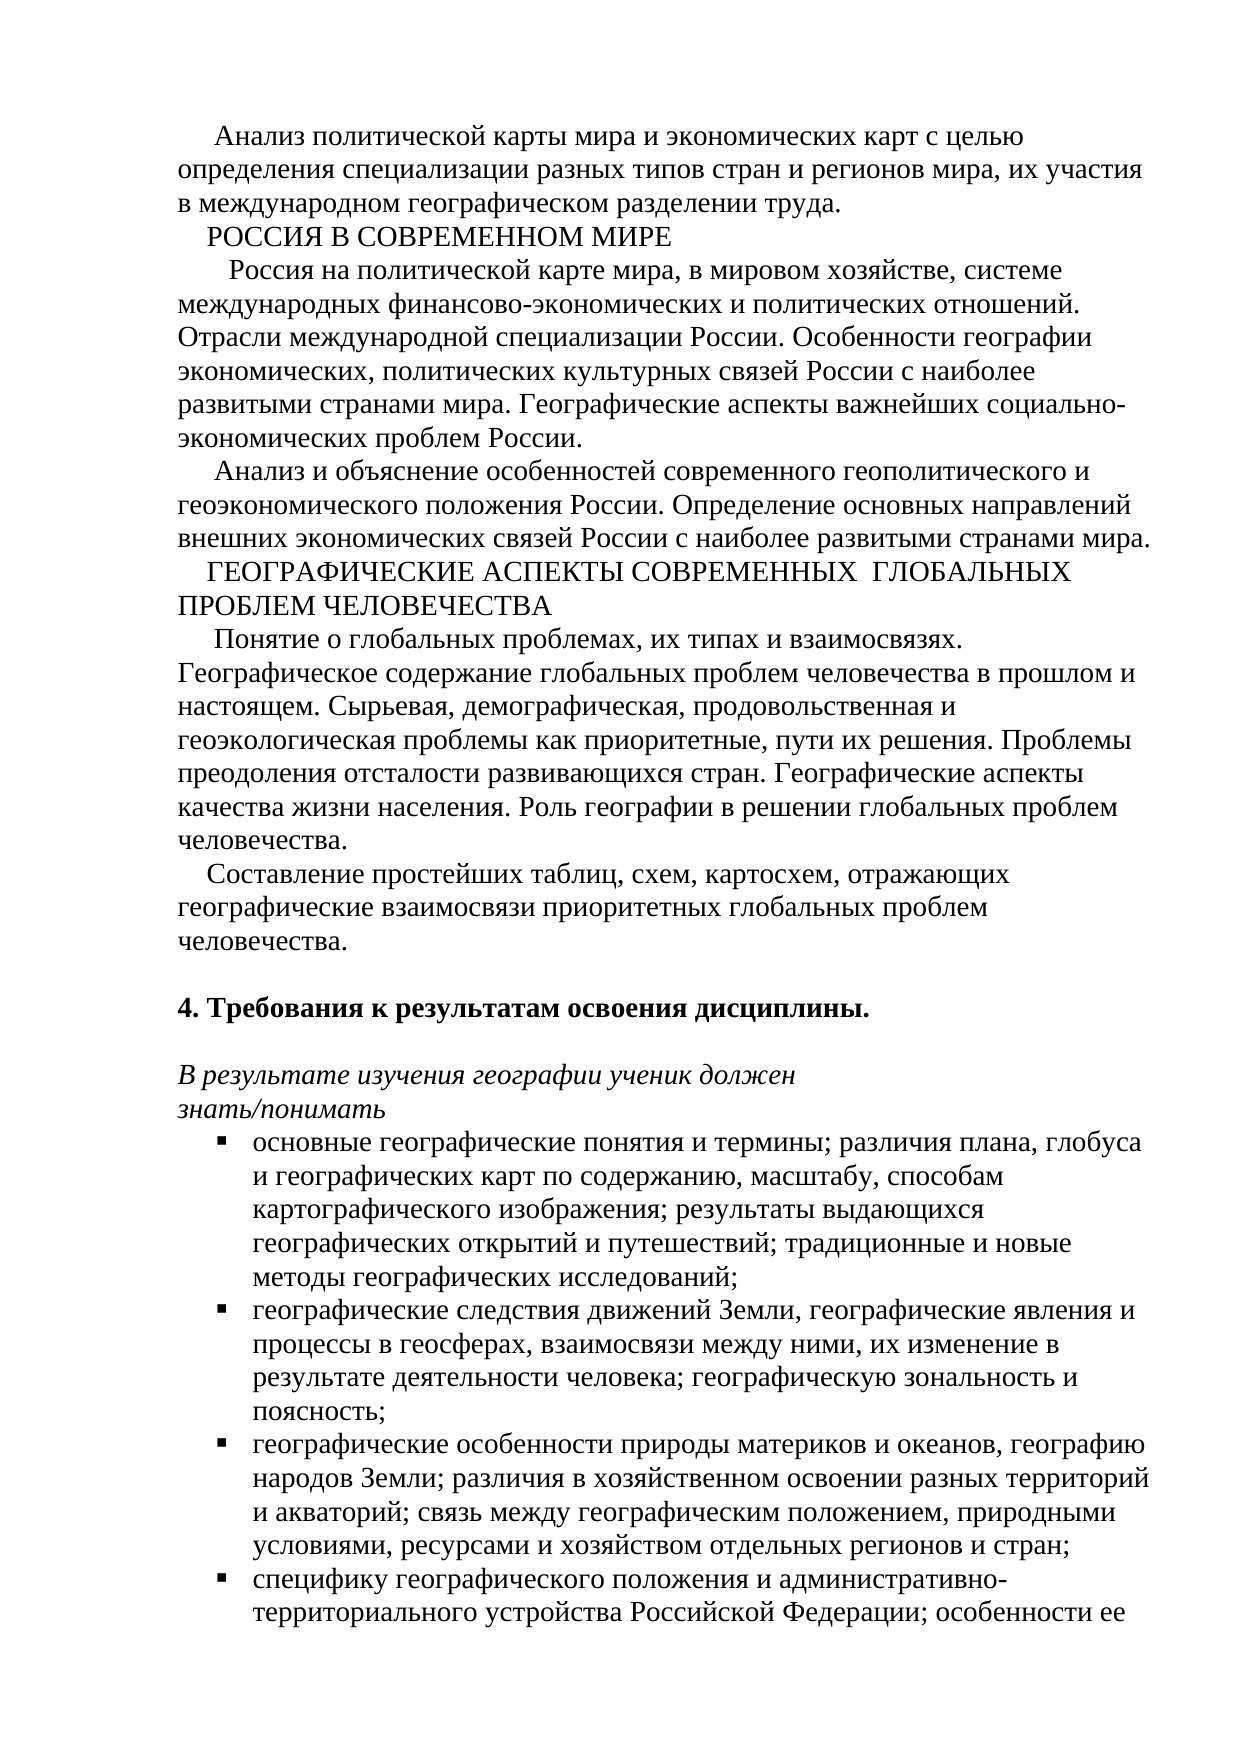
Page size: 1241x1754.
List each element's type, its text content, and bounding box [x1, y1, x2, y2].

list основные географические понятия и термины; различия плана, глобуса и географических карт по содержанию, масштабу, способам картографического изображения; результаты выдающихся географических открытий и путешествий; традиционные и новые методы географических исследований; [215, 1124, 1152, 1292]
text знать/понимать [177, 1091, 1152, 1124]
text Россия на политической карте мира, в мировом хозяйстве, системе международных финансово-экономических и политических отношений. Отрасли международной специализации России. Особенности географии экономических, политических культурных связей России с наиболее развитыми странами мира. Географические аспекты важнейших социально-экономических проблем России. [177, 252, 1152, 453]
text Понятие о глобальных проблемах, их типах и взаимосвязях. Географическое содержание глобальных проблем человечества в прошлом и настоящем. Сырьевая, демографическая, продовольственная и геоэкологическая проблемы как приоритетные, пути их решения. Проблемы преодоления отсталости развивающихся стран. Географические аспекты качества жизни населения. Роль географии в решении глобальных проблем человечества. [177, 621, 1152, 856]
text 4. Требования к результатам освоения дисциплины. [177, 990, 1152, 1024]
text Анализ и объяснение особенностей современного геополитического и геоэкономического положения России. Определение основных направлений внешних экономических связей России с наиболее развитыми странами мира. [177, 453, 1152, 554]
text Анализ политической карты мира и экономических карт с целью определения специализации разных типов стран и регионов мира, их участия в международном географическом разделении труда. [177, 118, 1152, 219]
text ГЕОГРАФИЧЕСКИЕ АСПЕКТЫ СОВРЕМЕННЫХ ГЛОБАЛЬНЫХ ПРОБЛЕМ ЧЕЛОВЕЧЕСТВА [177, 554, 1152, 621]
text РОССИЯ В СОВРЕМЕННОМ МИРЕ [177, 219, 1152, 252]
list географические особенности природы материков и океанов, географию народов Земли; различия в хозяйственном освоении разных территорий и акваторий; связь между географическим положением, природными условиями, ресурсами и хозяйством отдельных регионов и стран; [215, 1426, 1152, 1561]
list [215, 1561, 1152, 1628]
list географические следствия движений Земли, географические явления и процессы в геосферах, взаимосвязи между ними, их изменение в результате деятельности человека; географическую зональность и поясность; [215, 1292, 1152, 1426]
text В результате изучения географии ученик должен [177, 1057, 1152, 1091]
text Составление простейших таблиц, схем, картосхем, отражающих географические взаимосвязи приоритетных глобальных проблем человечества. [177, 856, 1152, 957]
